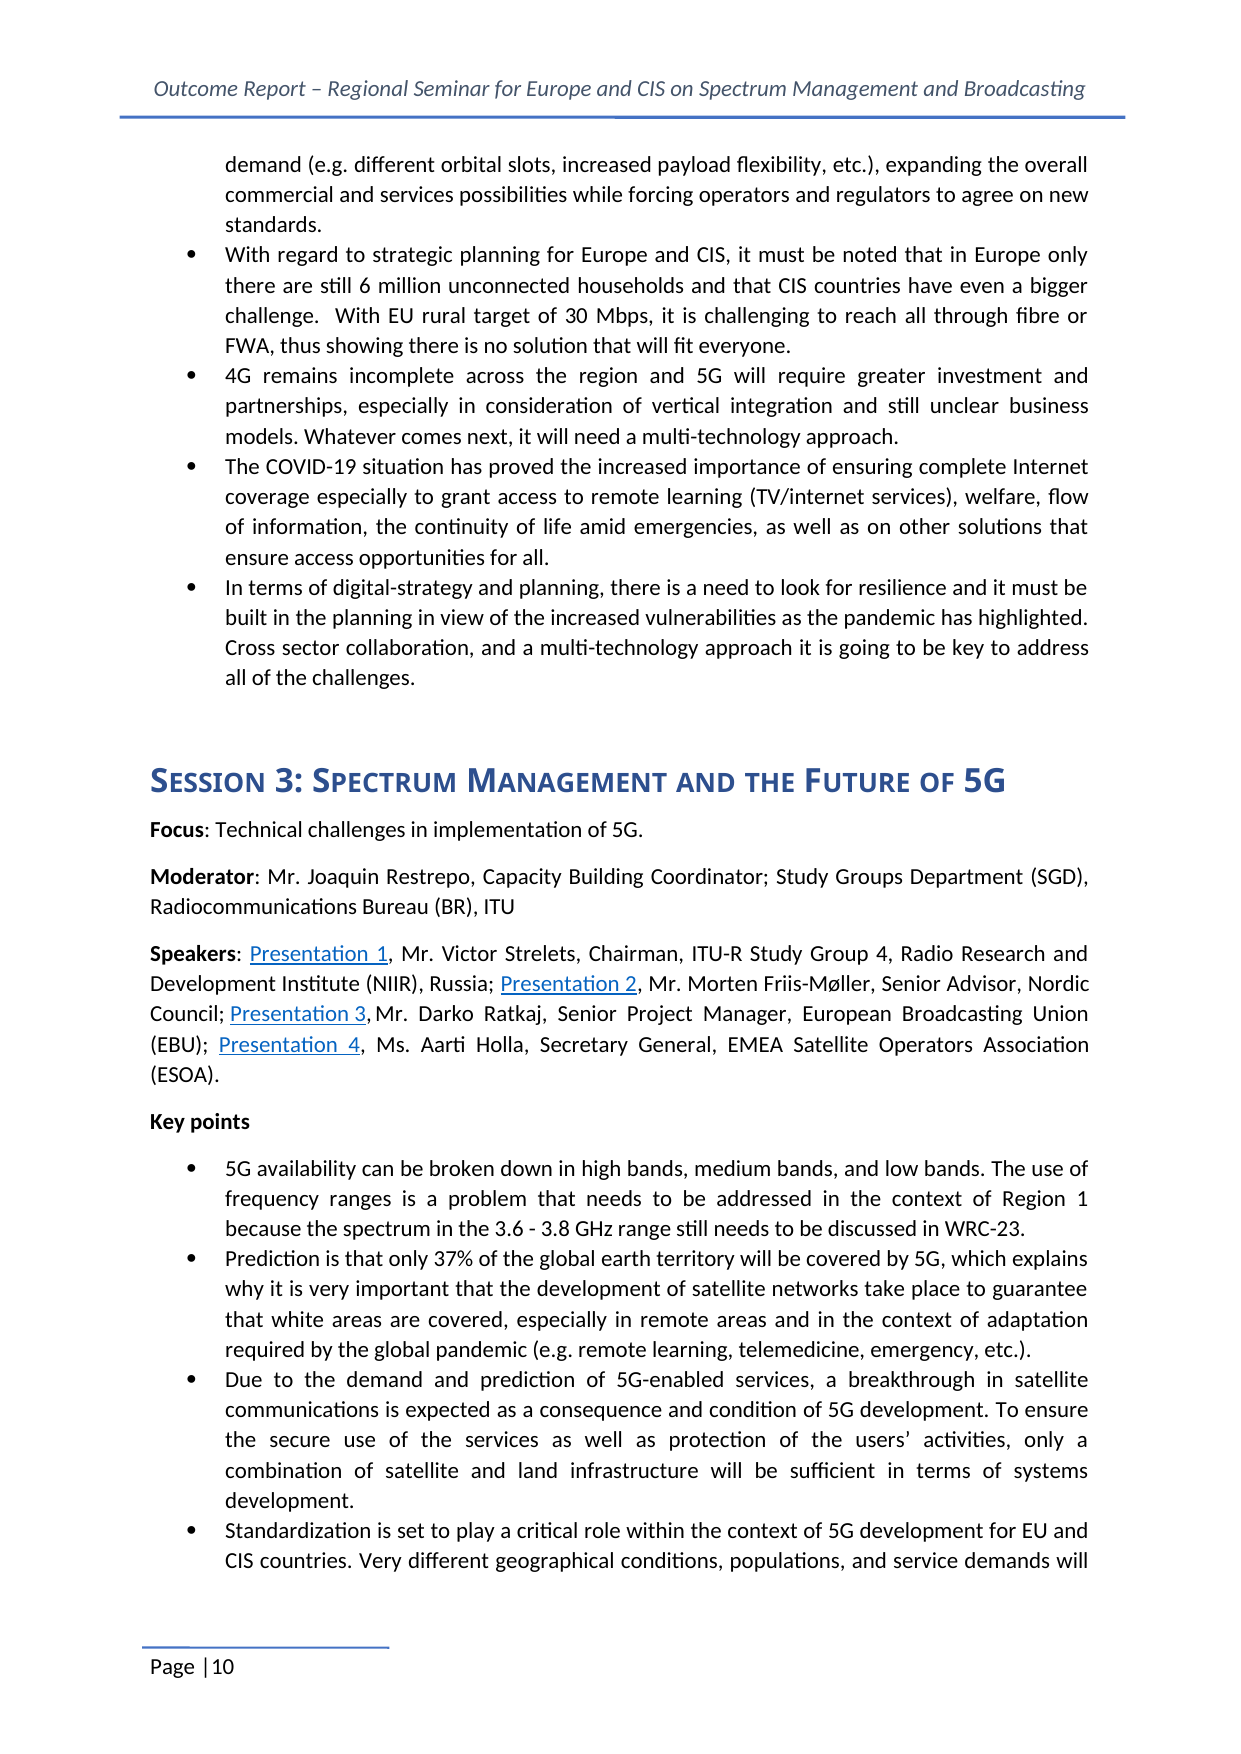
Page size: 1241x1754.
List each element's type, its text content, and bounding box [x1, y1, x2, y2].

list In terms of digital-strategy and planning, there is a need to look for resilience and it must be built in the planning in view of the increased vulnerabilities as the pandemic has highlighted. Cross sector collaboration, and a multi-technology approach it is going to be key to address all of the challenges. [187, 573, 1090, 692]
list Prediction is that only 37% of the global earth territory will be covered by 5G, which explains why it is very important that the development of satellite networks take place to guarantee that white areas are covered, especially in remote areas and in the context of adaptation required by the global pandemic (e.g. remote learning, telemedicine, emergency, etc.). [187, 1244, 1090, 1363]
subtitle Session 3: Spectrum Management and the Future of 5G [150, 757, 1090, 803]
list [187, 1516, 1090, 1574]
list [187, 150, 1090, 238]
list With regard to strategic planning for Europe and CIS, it must be noted that in Europe only there are still 6 million unconnected households and that CIS countries have even a bigger challenge. With EU rural target of 30 Mbps, it is challenging to reach all through fibre or FWA, thus showing there is no solution that will fit everyone. [187, 241, 1090, 359]
list Due to the demand and prediction of 5G-enabled services, a breakthrough in satellite communications is expected as a consequence and condition of 5G development. To ensure the secure use of the services as well as protection of the users’ activities, only a combination of satellite and land infrastructure will be sufficient in terms of systems development. [187, 1365, 1090, 1514]
text Focus: Technical challenges in implementation of 5G. [150, 815, 1090, 843]
text Moderator: Mr. Joaquin Restrepo, Capacity Building Coordinator; Study Groups Department (SGD), Radiocommunications Bureau (BR), ITU [150, 862, 1090, 920]
list 5G availability can be broken down in high bands, medium bands, and low bands. The use of frequency ranges is a problem that needs to be addressed in the context of Region 1 because the spectrum in the 3.6 - 3.8 GHz range still needs to be discussed in WRC-23. [187, 1154, 1090, 1242]
list 4G remains incomplete across the region and 5G will require greater investment and partnerships, especially in consideration of vertical integration and still unclear business models. Whatever comes next, it will need a multi-technology approach. [187, 361, 1090, 450]
text Key points [150, 1107, 1090, 1135]
list The COVID-19 situation has proved the increased importance of ensuring complete Internet coverage especially to grant access to remote learning (TV/internet services), welfare, flow of information, the continuity of life amid emergencies, as well as on other solutions that ensure access opportunities for all. [187, 452, 1090, 571]
text Speakers: Presentation 1, Mr. Victor Strelets, Chairman, ITU-R Study Group 4, Radio Research and Development Institute (NIIR), Russia; Presentation 2, Mr. Morten Friis-Møller, Senior Advisor, Nordic Council; Presentation 3, Mr. Darko Ratkaj, Senior Project Manager, European Broadcasting Union (EBU); Presentation 4, Ms. Aarti Holla, Secretary General, EMEA Satellite Operators Association (ESOA). [150, 939, 1090, 1088]
